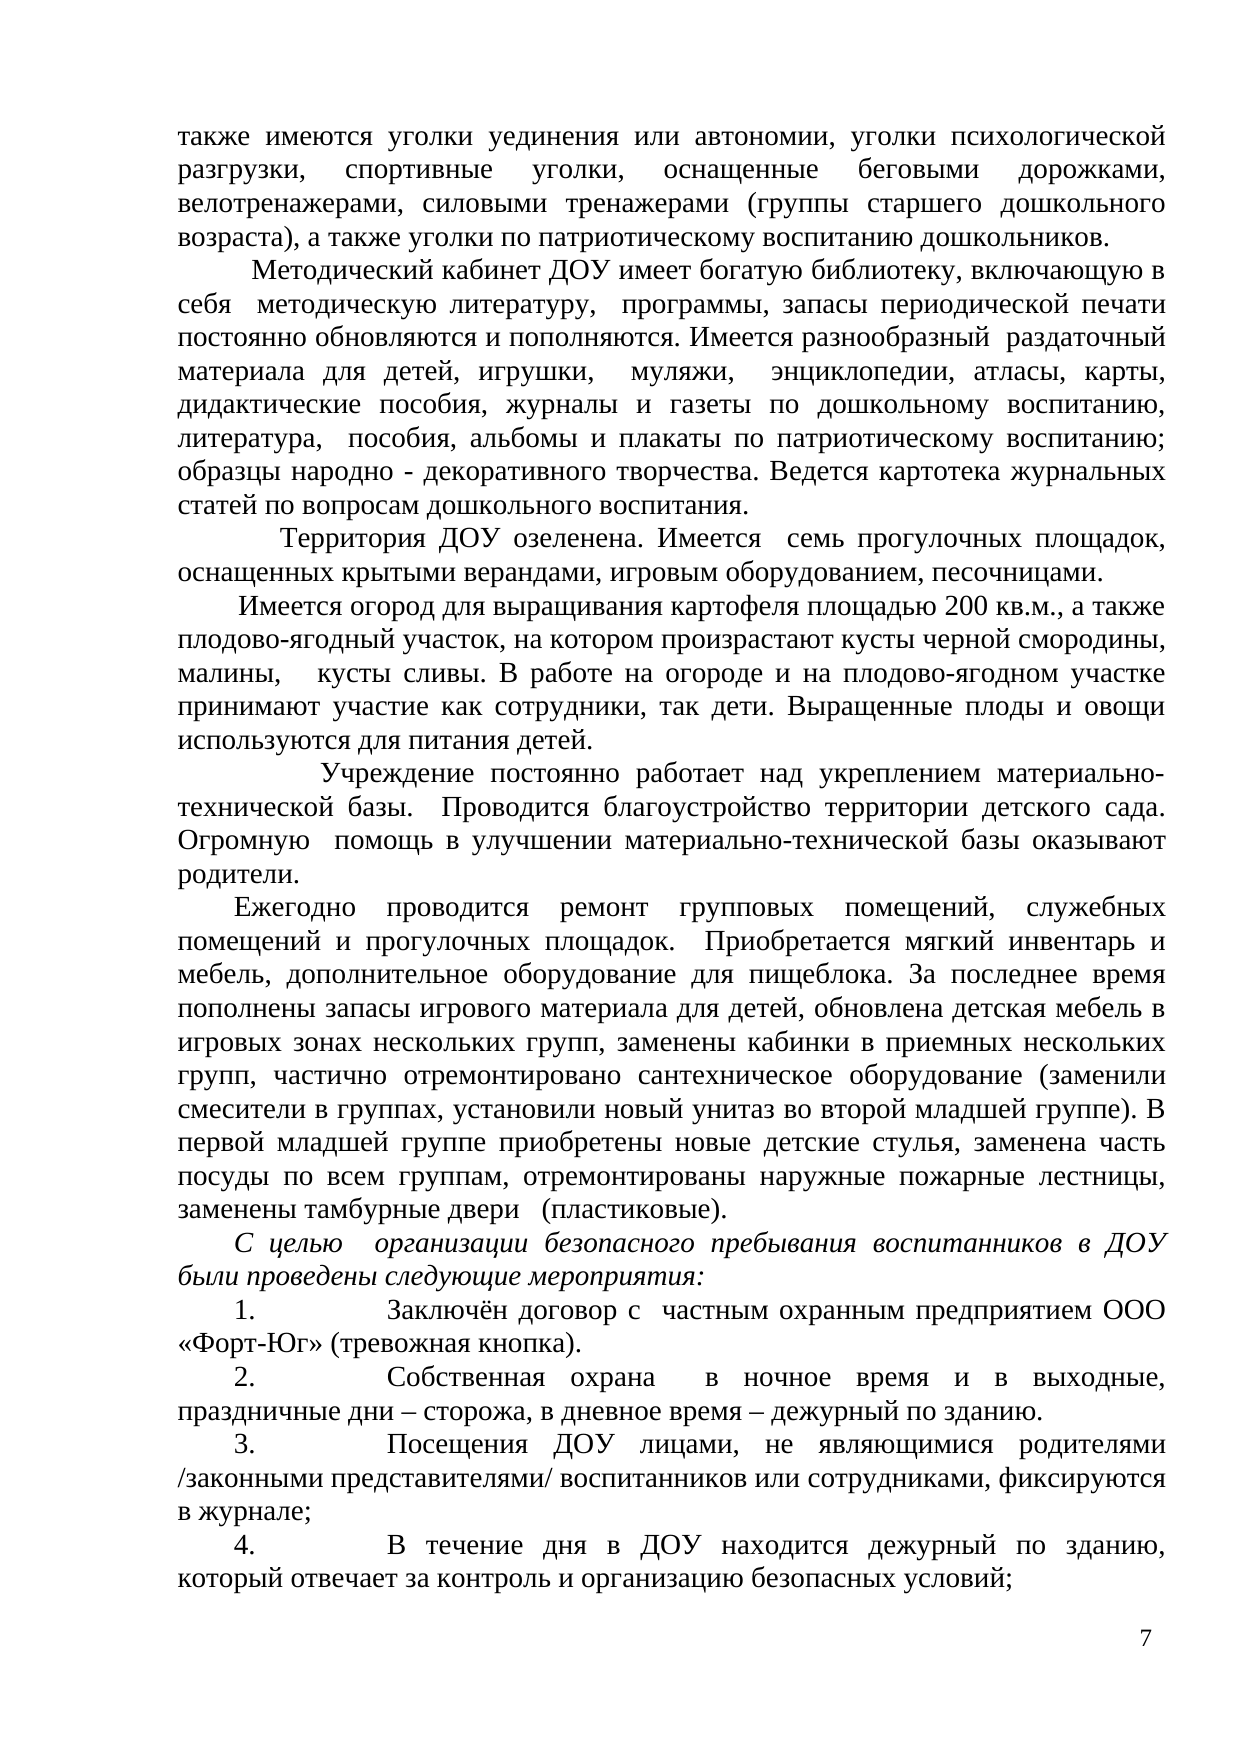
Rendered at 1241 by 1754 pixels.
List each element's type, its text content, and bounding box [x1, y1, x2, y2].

text Учреждение постоянно работает над укреплением материально-технической базы. Проводится благоустройство территории детского сада. Огромную помощь в улучшении материально-технической базы оказывают родители. [177, 755, 1167, 889]
text С целью организации безопасного пребывания воспитанников в ДОУ были проведены следующие мероприятия: [177, 1225, 1167, 1292]
list Собственная охрана в ночное время и в выходные, праздничные дни – сторожа, в дневное время – дежурный по зданию. [177, 1359, 1167, 1426]
list Заключён договор с частным охранным предприятием ООО «Форт-Юг» (тревожная кнопка). [177, 1292, 1167, 1359]
list В течение дня в ДОУ находится дежурный по зданию, который отвечает за контроль и организацию безопасных условий; [177, 1527, 1167, 1594]
text Методический кабинет ДОУ имеет богатую библиотеку, включающую в себя методическую литературу, программы, запасы периодической печати постоянно обновляются и пополняются. Имеется разнообразный раздаточный материала для детей, игрушки, муляжи, энциклопедии, атласы, карты, дидактические пособия, журналы и газеты по дошкольному воспитанию, литература, пособия, альбомы и плакаты по патриотическому воспитанию; образцы народно - декоративного творчества. Ведется картотека журнальных статей по вопросам дошкольного воспитания. [177, 252, 1167, 521]
list Посещения ДОУ лицами, не являющимися родителями /законными представителями/ воспитанников или сотрудниками, фиксируются в журнале; [177, 1426, 1167, 1527]
text Имеется огород для выращивания картофеля площадью 200 кв.м., а также плодово-ягодный участок, на котором произрастают кусты черной смородины, малины, кусты сливы. В работе на огороде и на плодово-ягодном участке принимают участие как сотрудники, так дети. Выращенные плоды и овощи используются для питания детей. [177, 588, 1167, 755]
text Территория ДОУ озеленена. Имеется семь прогулочных площадок, оснащенных крытыми верандами, игровым оборудованием, песочницами. [177, 521, 1167, 588]
text Ежегодно проводится ремонт групповых помещений, служебных помещений и прогулочных площадок. Приобретается мягкий инвентарь и мебель, дополнительное оборудование для пищеблока. За последнее время пополнены запасы игрового материала для детей, обновлена детская мебель в игровых зонах нескольких групп, заменены кабинки в приемных нескольких групп, частично отремонтировано сантехническое оборудование (заменили смесители в группах, установили новый унитаз во второй младшей группе). В первой младшей группе приобретены новые детские стулья, заменена часть посуды по всем группам, отремонтированы наружные пожарные лестницы, заменены тамбурные двери (пластиковые). [177, 889, 1167, 1225]
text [177, 118, 1167, 252]
